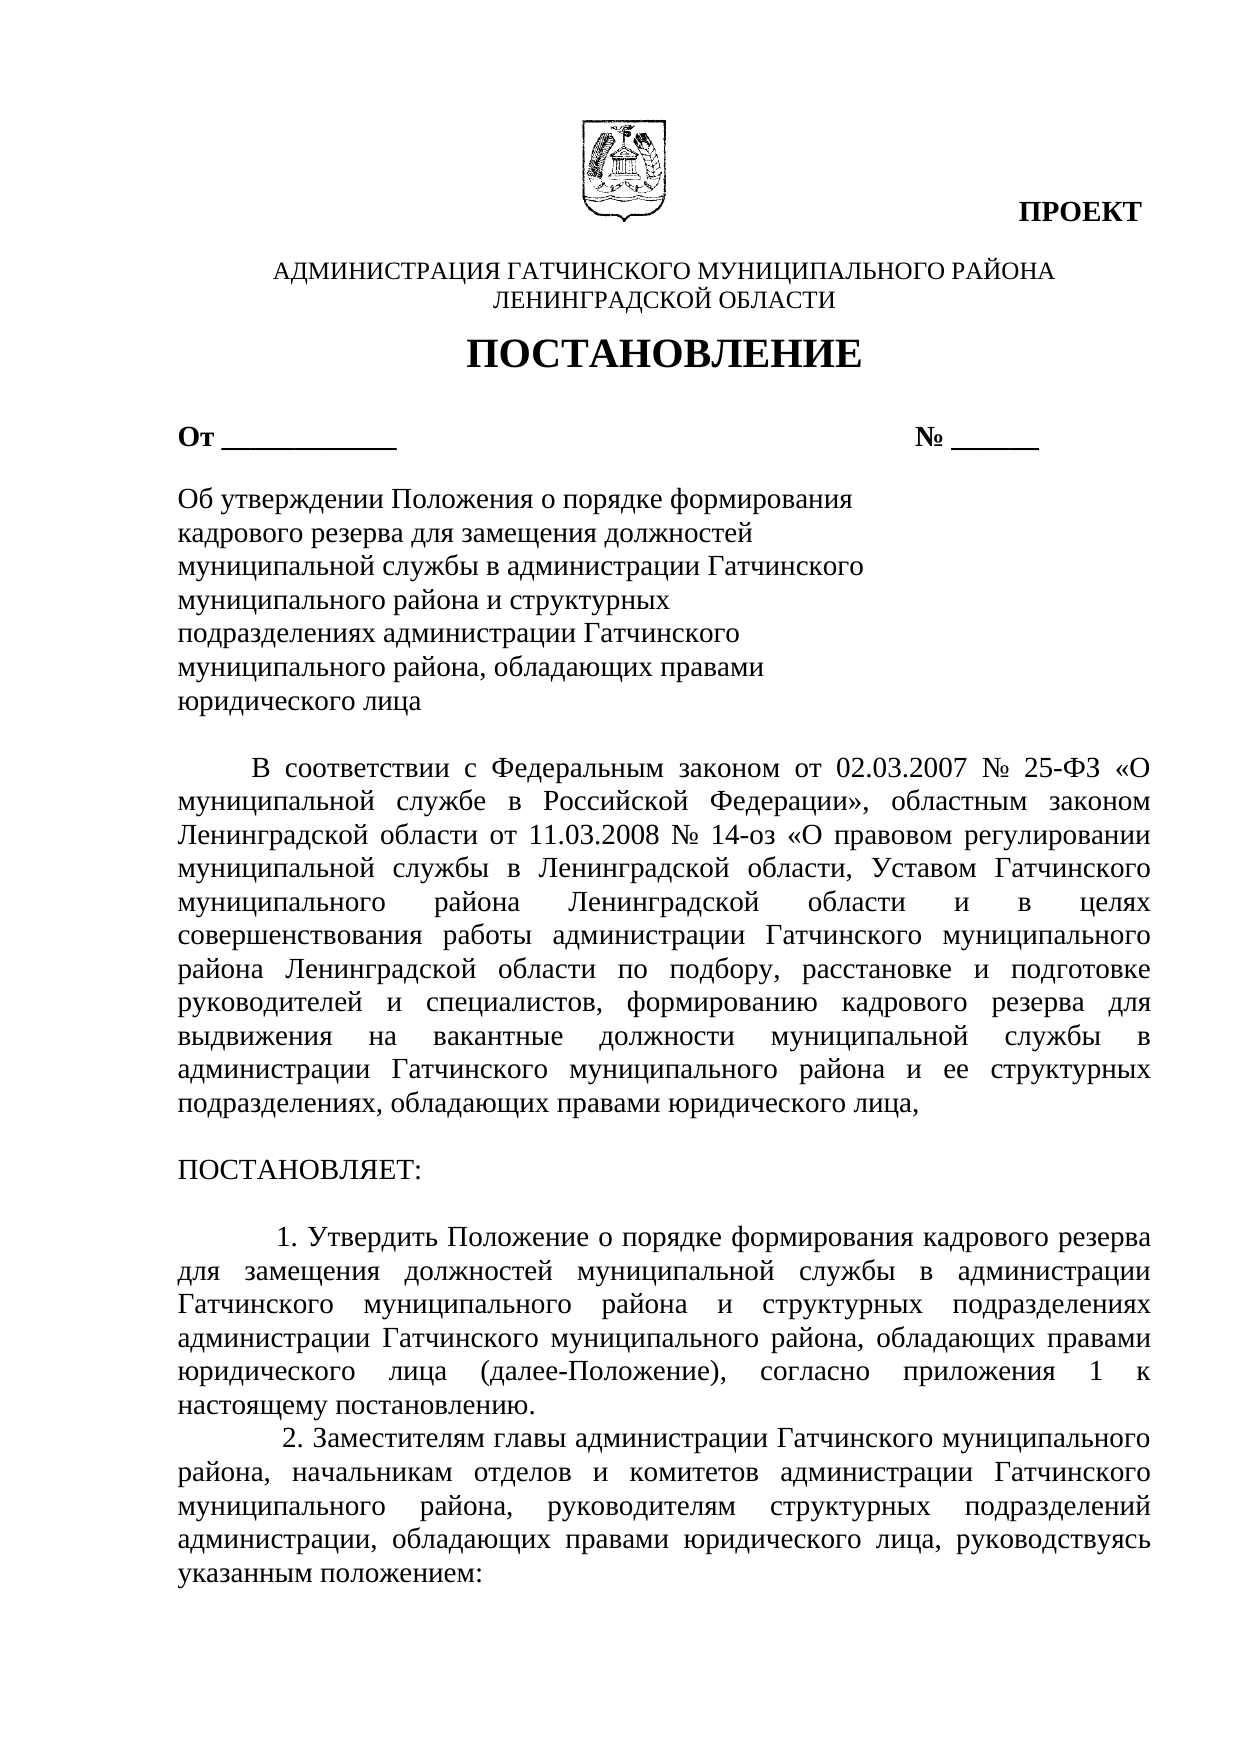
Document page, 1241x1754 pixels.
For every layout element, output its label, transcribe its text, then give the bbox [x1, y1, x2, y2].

text юридического лица [177, 683, 1152, 716]
text кадрового резерва для замещения должностей [177, 515, 1152, 548]
text муниципальной службы в администрации Гатчинского [177, 548, 1152, 582]
text 2. Заместителям главы администрации Гатчинского муниципального района, начальникам отделов и комитетов администрации Гатчинского муниципального района, руководителям структурных подразделений администрации, обладающих правами юридического лица, руководствуясь указанным положением: [177, 1421, 1152, 1588]
text ПРОЕКТ [177, 118, 1152, 227]
text От ____________ № ______ [177, 419, 1152, 453]
text Об утверждении Положения о порядке формирования [177, 481, 1152, 515]
text муниципального района и структурных [177, 582, 1152, 616]
text 1. Утвердить Положение о порядке формирования кадрового резерва для замещения должностей муниципальной службы в администрации Гатчинского муниципального района и структурных подразделениях администрации Гатчинского муниципального района, обладающих правами юридического лица (далее-Положение), согласно приложения 1 к настоящему постановлению. [177, 1219, 1152, 1421]
text подразделениях администрации Гатчинского [177, 616, 1152, 649]
text ЛЕНИНГРАДСКОЙ ОБЛАСТИ [177, 285, 1152, 314]
text ПОСТАНОВЛЕНИЕ [177, 328, 1152, 376]
text АДМИНИСТРАЦИЯ ГАТЧИНСКОГО МУНИЦИПАЛЬНОГО РАЙОНА [177, 256, 1152, 285]
text муниципального района, обладающих правами [177, 649, 1152, 683]
picture [580, 118, 667, 222]
text ПОСТАНОВЛЯЕТ: [177, 1152, 1152, 1186]
text В соответствии с Федеральным законом от 02.03.2007 № 25-ФЗ «О муниципальной службе в Российской Федерации», областным законом Ленинградской области от 11.03.2008 № 14-оз «О правовом регулировании муниципальной службы в Ленинградской области, Уставом Гатчинского муниципального района Ленинградской области и в целях совершенствования работы администрации Гатчинского муниципального района Ленинградской области по подбору, расстановке и подготовке руководителей и специалистов, формированию кадрового резерва для выдвижения на вакантные должности муниципальной службы в администрации Гатчинского муниципального района и ее структурных подразделениях, обладающих правами юридического лица, [177, 750, 1152, 1119]
